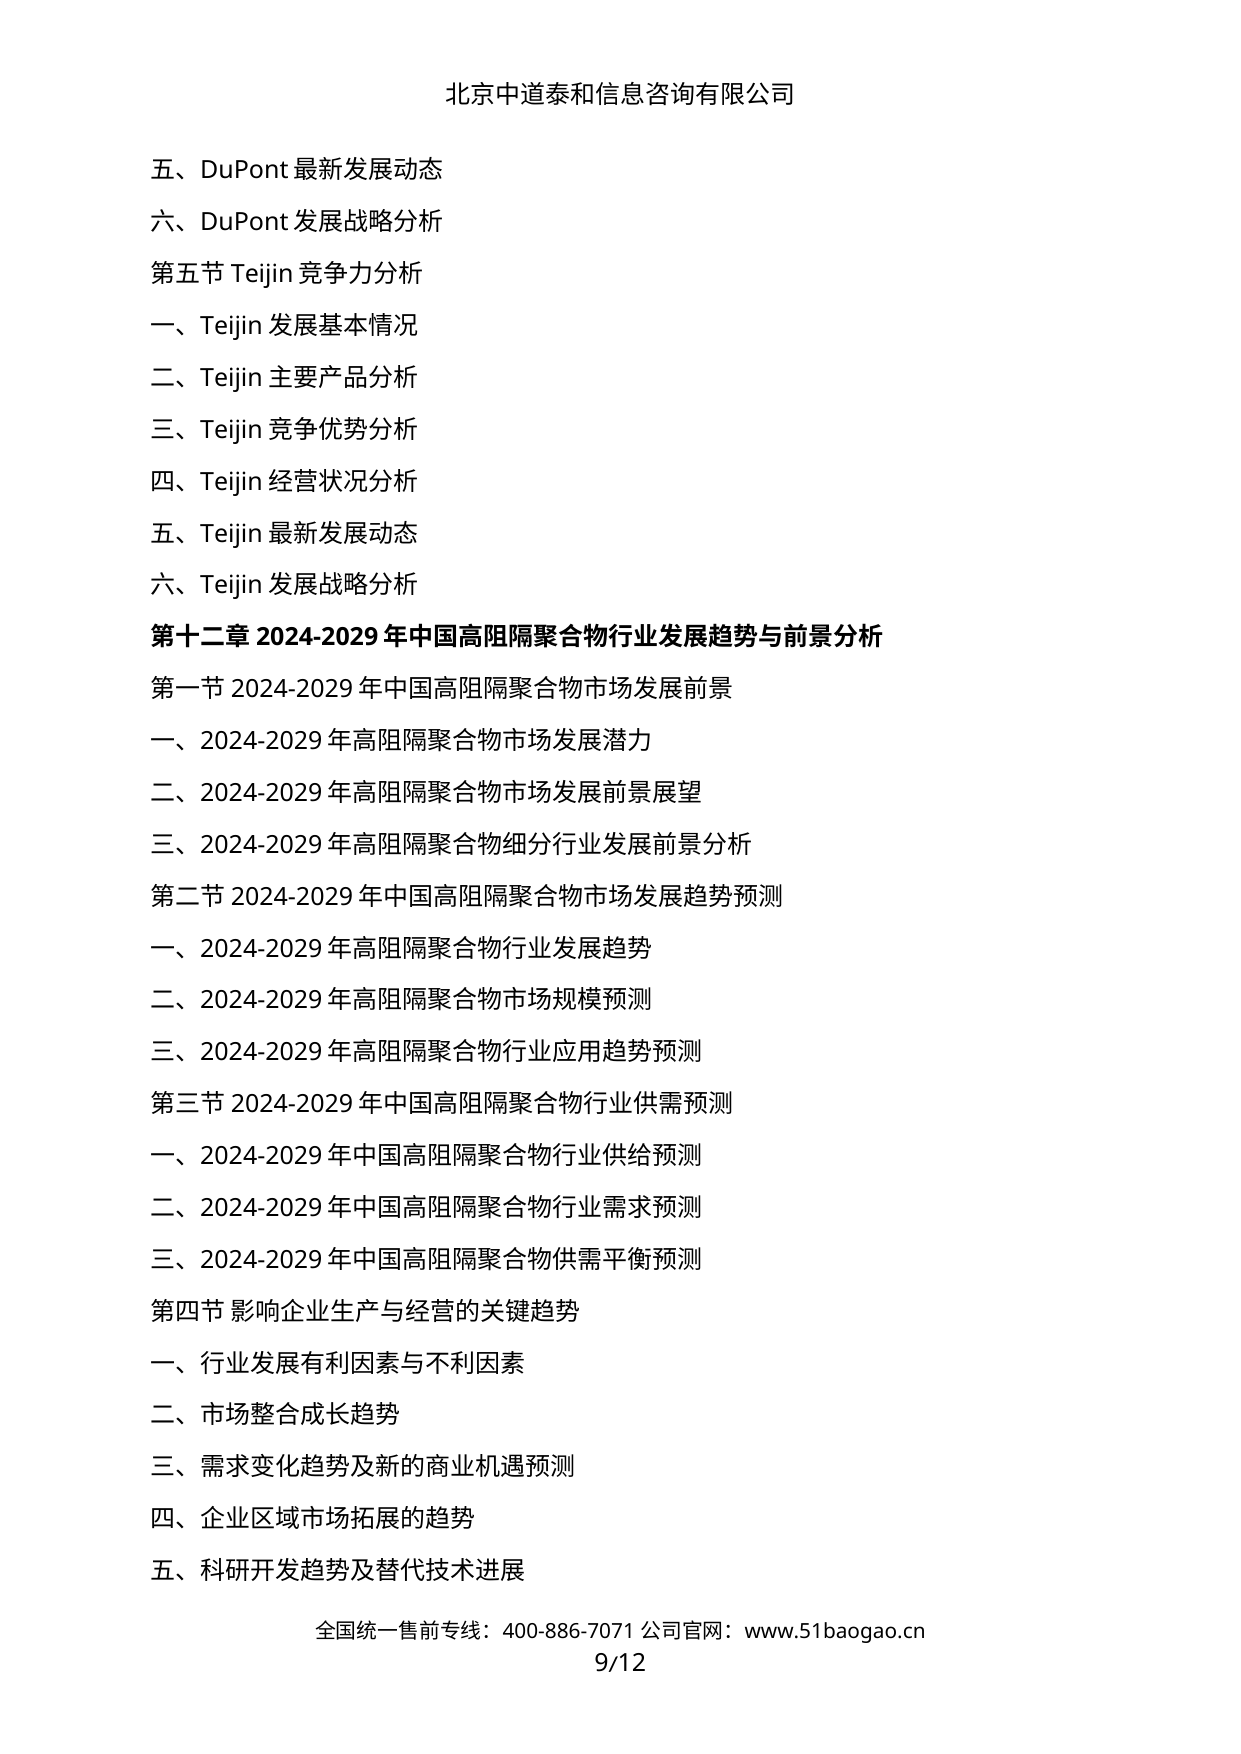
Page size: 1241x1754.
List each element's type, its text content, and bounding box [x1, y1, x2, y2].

text 二、2024-2029年中国高阻隔聚合物行业需求预测 [150, 1187, 1090, 1224]
text 一、2024-2029年中国高阻隔聚合物行业供给预测 [150, 1136, 1090, 1172]
text 五、科研开发趋势及替代技术进展 [150, 1551, 1090, 1587]
text 五、Teijin最新发展动态 [150, 513, 1090, 549]
text 一、Teijin发展基本情况 [150, 306, 1090, 342]
text 五、DuPont最新发展动态 [150, 150, 1090, 186]
text 六、Teijin发展战略分析 [150, 565, 1090, 601]
text 四、企业区域市场拓展的趋势 [150, 1499, 1090, 1535]
text 三、2024-2029年中国高阻隔聚合物供需平衡预测 [150, 1239, 1090, 1276]
text 第一节 2024-2029年中国高阻隔聚合物市场发展前景 [150, 669, 1090, 705]
text 六、DuPont发展战略分析 [150, 202, 1090, 238]
text 三、Teijin竞争优势分析 [150, 409, 1090, 446]
text 第四节 影响企业生产与经营的关键趋势 [150, 1291, 1090, 1327]
text 三、2024-2029年高阻隔聚合物行业应用趋势预测 [150, 1032, 1090, 1068]
text 第二节 2024-2029年中国高阻隔聚合物市场发展趋势预测 [150, 876, 1090, 912]
text 第三节 2024-2029年中国高阻隔聚合物行业供需预测 [150, 1084, 1090, 1120]
text 一、行业发展有利因素与不利因素 [150, 1343, 1090, 1379]
text 四、Teijin经营状况分析 [150, 461, 1090, 497]
text 三、需求变化趋势及新的商业机遇预测 [150, 1447, 1090, 1483]
text 第五节 Teijin竞争力分析 [150, 254, 1090, 290]
text 三、2024-2029年高阻隔聚合物细分行业发展前景分析 [150, 824, 1090, 861]
text 二、市场整合成长趋势 [150, 1395, 1090, 1431]
text 二、2024-2029年高阻隔聚合物市场规模预测 [150, 980, 1090, 1016]
text 二、Teijin主要产品分析 [150, 357, 1090, 394]
text 一、2024-2029年高阻隔聚合物市场发展潜力 [150, 721, 1090, 757]
text 第十二章 2024-2029年中国高阻隔聚合物行业发展趋势与前景分析 [150, 617, 1090, 653]
text 一、2024-2029年高阻隔聚合物行业发展趋势 [150, 928, 1090, 964]
text 二、2024-2029年高阻隔聚合物市场发展前景展望 [150, 772, 1090, 809]
